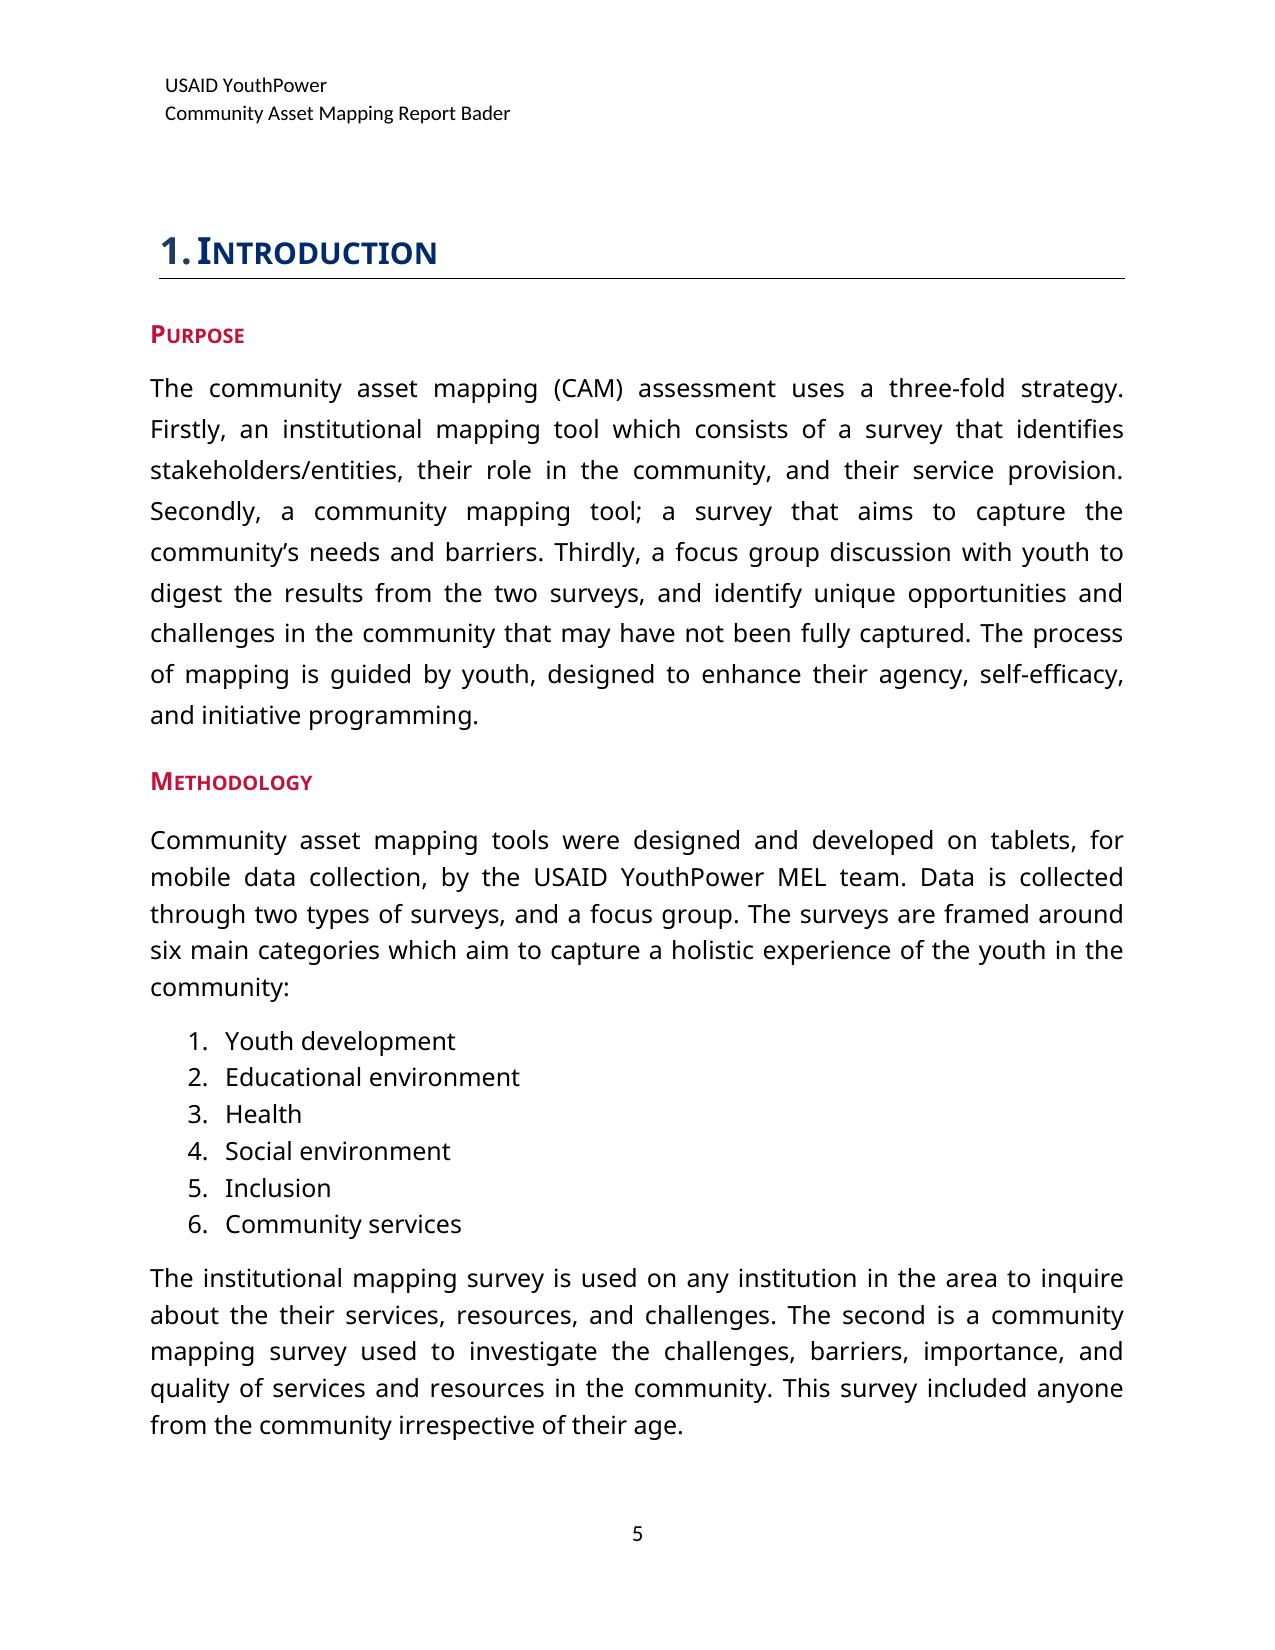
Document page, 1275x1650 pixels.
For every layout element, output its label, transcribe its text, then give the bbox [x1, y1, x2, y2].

text The institutional mapping survey is used on any institution in the area to inquire about the their services, resources, and challenges. The second is a community mapping survey used to investigate the challenges, barriers, importance, and quality of services and resources in the community. This survey included anyone from the community irrespective of their age. [150, 1261, 1125, 1442]
list Youth development [187, 1023, 1125, 1057]
list Introduction [159, 224, 1125, 278]
text Community asset mapping tools were designed and developed on tablets, for mobile data collection, by the USAID YouthPower MEL team. Data is collected through two types of surveys, and a focus group. The surveys are framed around six main categories which aim to capture a holistic experience of the youth in the community: [150, 823, 1125, 1004]
text Methodology [150, 764, 1125, 798]
text Purpose [150, 316, 1125, 350]
list Community services [187, 1207, 1125, 1241]
text The community asset mapping (CAM) assessment uses a three-fold strategy. Firstly, an institutional mapping tool which consists of a survey that identifies stakeholders/entities, their role in the community, and their service provision. Secondly, a community mapping tool; a survey that aims to capture the community’s needs and barriers. Thirdly, a focus group discussion with youth to digest the results from the two surveys, and identify unique opportunities and challenges in the community that may have not been fully captured. The process of mapping is guided by youth, designed to enhance their agency, self-efficacy, and initiative programming. [150, 371, 1125, 732]
list Educational environment [187, 1060, 1125, 1094]
list Health [187, 1097, 1125, 1131]
list Inclusion [187, 1170, 1125, 1204]
list Social environment [187, 1133, 1125, 1168]
